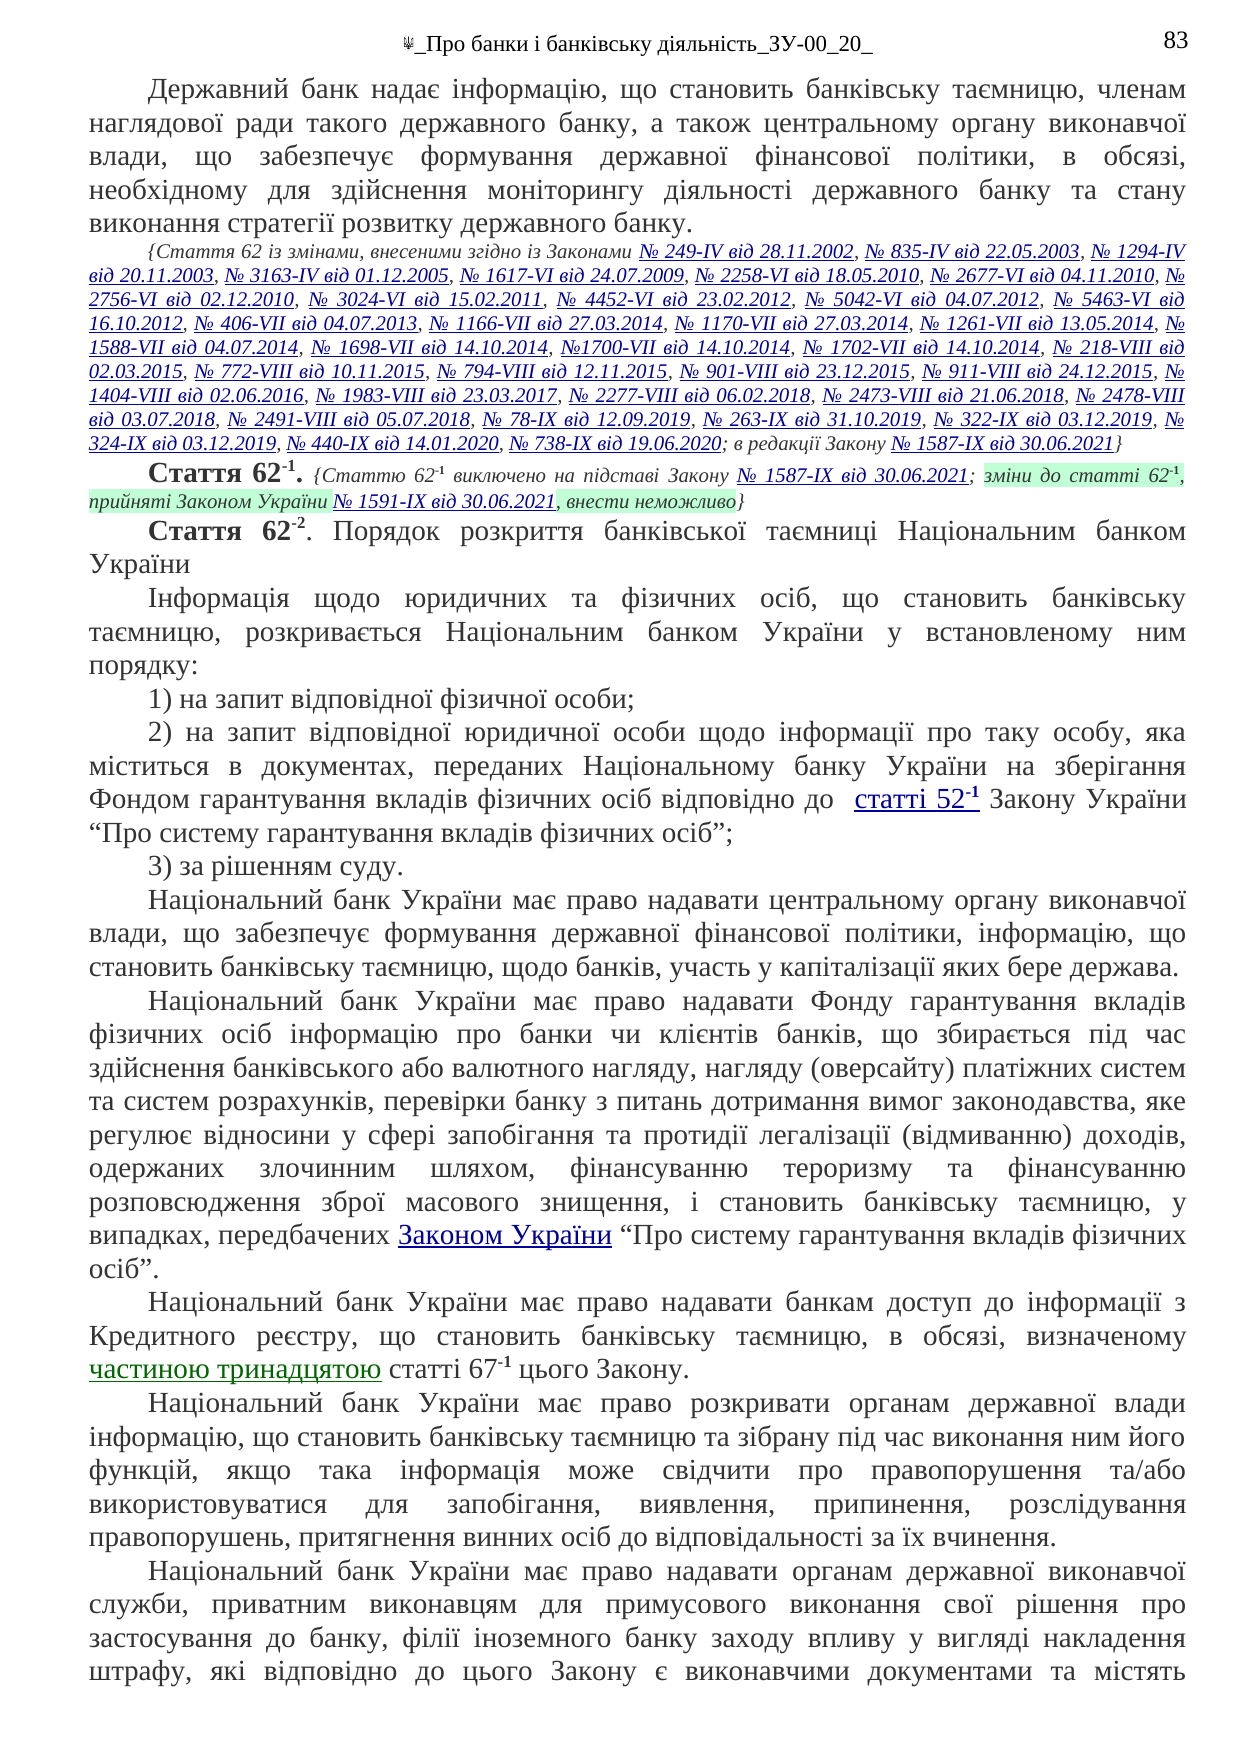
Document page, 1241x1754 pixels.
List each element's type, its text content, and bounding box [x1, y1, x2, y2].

text Інформація щодо юридичних та фізичних осіб, що становить банківську таємницю, розкривається Національним банком України у встановленому ним порядку: [89, 580, 1187, 681]
text Стаття 62-1. {Статтю 62-1 виключено на підставі Закону № 1587-IX від 30.06.2021; зміни до статті 62-1, прийняті Законом України № 1591-IX від 30.06.2021, внести неможливо} [89, 455, 1187, 513]
text 2) на запит відповідної юридичної особи щодо інформації про таку особу, яка міститься в документах, переданих Національному банку України на зберігання Фондом гарантування вкладів фізичних осіб відповідно до статті 52-1 Закону України “Про систему гарантування вкладів фізичних осіб”; [89, 714, 1187, 848]
picture [402, 35, 415, 51]
text Національний банк України має право розкривати органам державної влади інформацію, що становить банківську таємницю та зібрану під час виконання ним його функцій, якщо така інформація може свідчити про правопорушення та/або використовуватися для запобігання, виявлення, припинення, розслідування правопорушень, притягнення винних осіб до відповідальності за їх вчинення. [89, 1385, 1187, 1553]
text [89, 1553, 1187, 1687]
text Стаття 62-2. Порядок розкриття банківської таємниці Національним банком України [89, 513, 1187, 580]
text {Стаття 62 із змінами, внесеними згідно із Законами № 249-IV від 28.11.2002, № 835-IV від 22.05.2003, № 1294-IV від 20.11.2003, № 3163-IV від 01.12.2005, № 1617-VI від 24.07.2009, № 2258-VI від 18.05.2010, № 2677-VI від 04.11.2010, № 2756-VI від 02.12.2010, № 3024-VI від 15.02.2011, № 4452-VI від 23.02.2012, № 5042-VI від 04.07.2012, № 5463-VI від 16.10.2012, № 406-VII від 04.07.2013, № 1166-VII від 27.03.2014, № 1170-VII від 27.03.2014, № 1261-VII від 13.05.2014, № 1588-VII від 04.07.2014, № 1698-VII від 14.10.2014, №1700-VII від 14.10.2014, № 1702-VII від 14.10.2014, № 218-VIII від 02.03.2015, № 772-VIII від 10.11.2015, № 794-VIII від 12.11.2015, № 901-VIII від 23.12.2015, № 911-VIII від 24.12.2015, № 1404-VIII від 02.06.2016, № 1983-VIII від 23.03.2017, № 2277-VIII від 06.02.2018, № 2473-VIII від 21.06.2018, № 2478-VIII від 03.07.2018, № 2491-VIII від 05.07.2018, № 78-IX від 12.09.2019, № 263-IX від 31.10.2019, № 322-IX від 03.12.2019, № 324-IX від 03.12.2019, № 440-IX від 14.01.2020, № 738-IX від 19.06.2020; в редакції Закону № 1587-IX від 30.06.2021} [89, 239, 1187, 455]
text 1) на запит відповідної фізичної особи; [89, 681, 1187, 714]
text Національний банк України має право надавати банкам доступ до інформації з Кредитного реєстру, що становить банківську таємницю, в обсязі, визначеному частиною тринадцятою статті 67-1 цього Закону. [89, 1284, 1187, 1385]
text 3) за рішенням суду. [89, 848, 1187, 882]
text Національний банк України має право надавати Фонду гарантування вкладів фізичних осіб інформацію про банки чи клієнтів банків, що збирається під час здійснення банківського або валютного нагляду, нагляду (оверсайту) платіжних систем та систем розрахунків, перевірки банку з питань дотримання вимог законодавства, яке регулює відносини у сфері запобігання та протидії легалізації (відмиванню) доходів, одержаних злочинним шляхом, фінансуванню тероризму та фінансуванню розповсюдження зброї масового знищення, і становить банківську таємницю, у випадках, передбачених Законом України “Про систему гарантування вкладів фізичних осіб”. [89, 983, 1187, 1284]
text Національний банк України має право надавати центральному органу виконавчої влади, що забезпечує формування державної фінансової політики, інформацію, що становить банківську таємницю, щодо банків, участь у капіталізації яких бере держава. [89, 882, 1187, 983]
text Державний банк надає інформацію, що становить банківську таємницю, членам наглядової ради такого державного банку, а також центральному органу виконавчої влади, що забезпечує формування державної фінансової політики, в обсязі, необхідному для здійснення моніторингу діяльності державного банку та стану виконання стратегії розвитку державного банку. [89, 71, 1187, 239]
